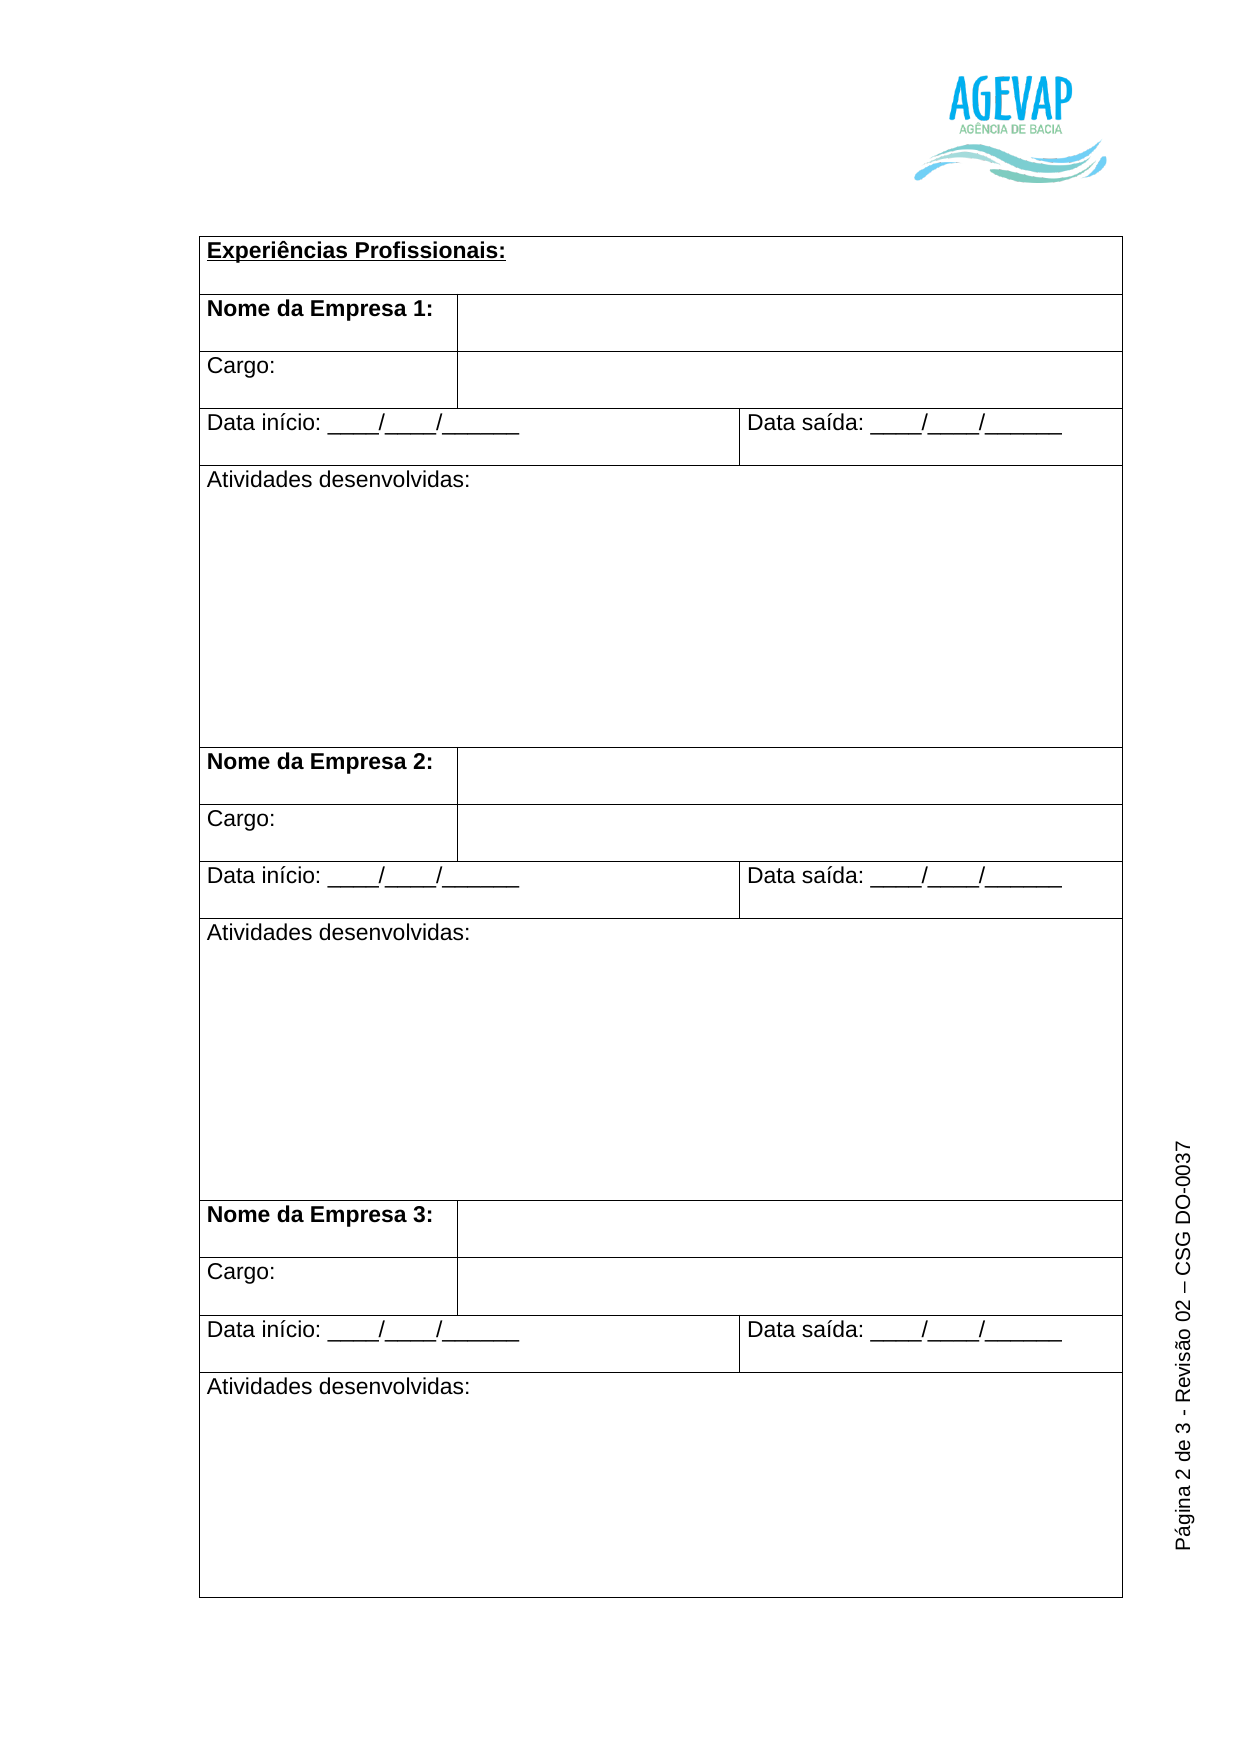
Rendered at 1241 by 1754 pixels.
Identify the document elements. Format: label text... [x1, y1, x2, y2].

table_cell Cargo: [200, 805, 457, 861]
picture [914, 75, 1107, 183]
table_cell [458, 805, 1122, 861]
table_cell Atividades desenvolvidas: [200, 919, 1122, 1200]
table_cell [458, 748, 1122, 804]
table_cell [458, 1201, 1122, 1257]
table_cell Data início: ____/____/______ [200, 1316, 739, 1372]
table_cell Experiências Profissionais: [200, 237, 1122, 293]
table_cell Data início: ____/____/______ [200, 409, 739, 465]
table_cell Atividades desenvolvidas: [200, 1373, 1122, 1597]
table_cell [458, 1258, 1122, 1314]
table_cell Nome da Empresa 1: [200, 295, 457, 351]
table_cell [458, 295, 1122, 351]
table_cell Cargo: [200, 1258, 457, 1314]
table_cell Nome da Empresa 3: [200, 1201, 457, 1257]
table_cell Nome da Empresa 2: [200, 748, 457, 804]
table_cell Cargo: [200, 352, 457, 408]
table_cell Data saída: ____/____/______ [740, 862, 1122, 918]
table_cell Data saída: ____/____/______ [740, 1316, 1122, 1372]
table_cell Atividades desenvolvidas: [200, 466, 1122, 747]
table_cell [458, 352, 1122, 408]
table_cell Data início: ____/____/______ [200, 862, 739, 918]
table_cell Data saída: ____/____/______ [740, 409, 1122, 465]
